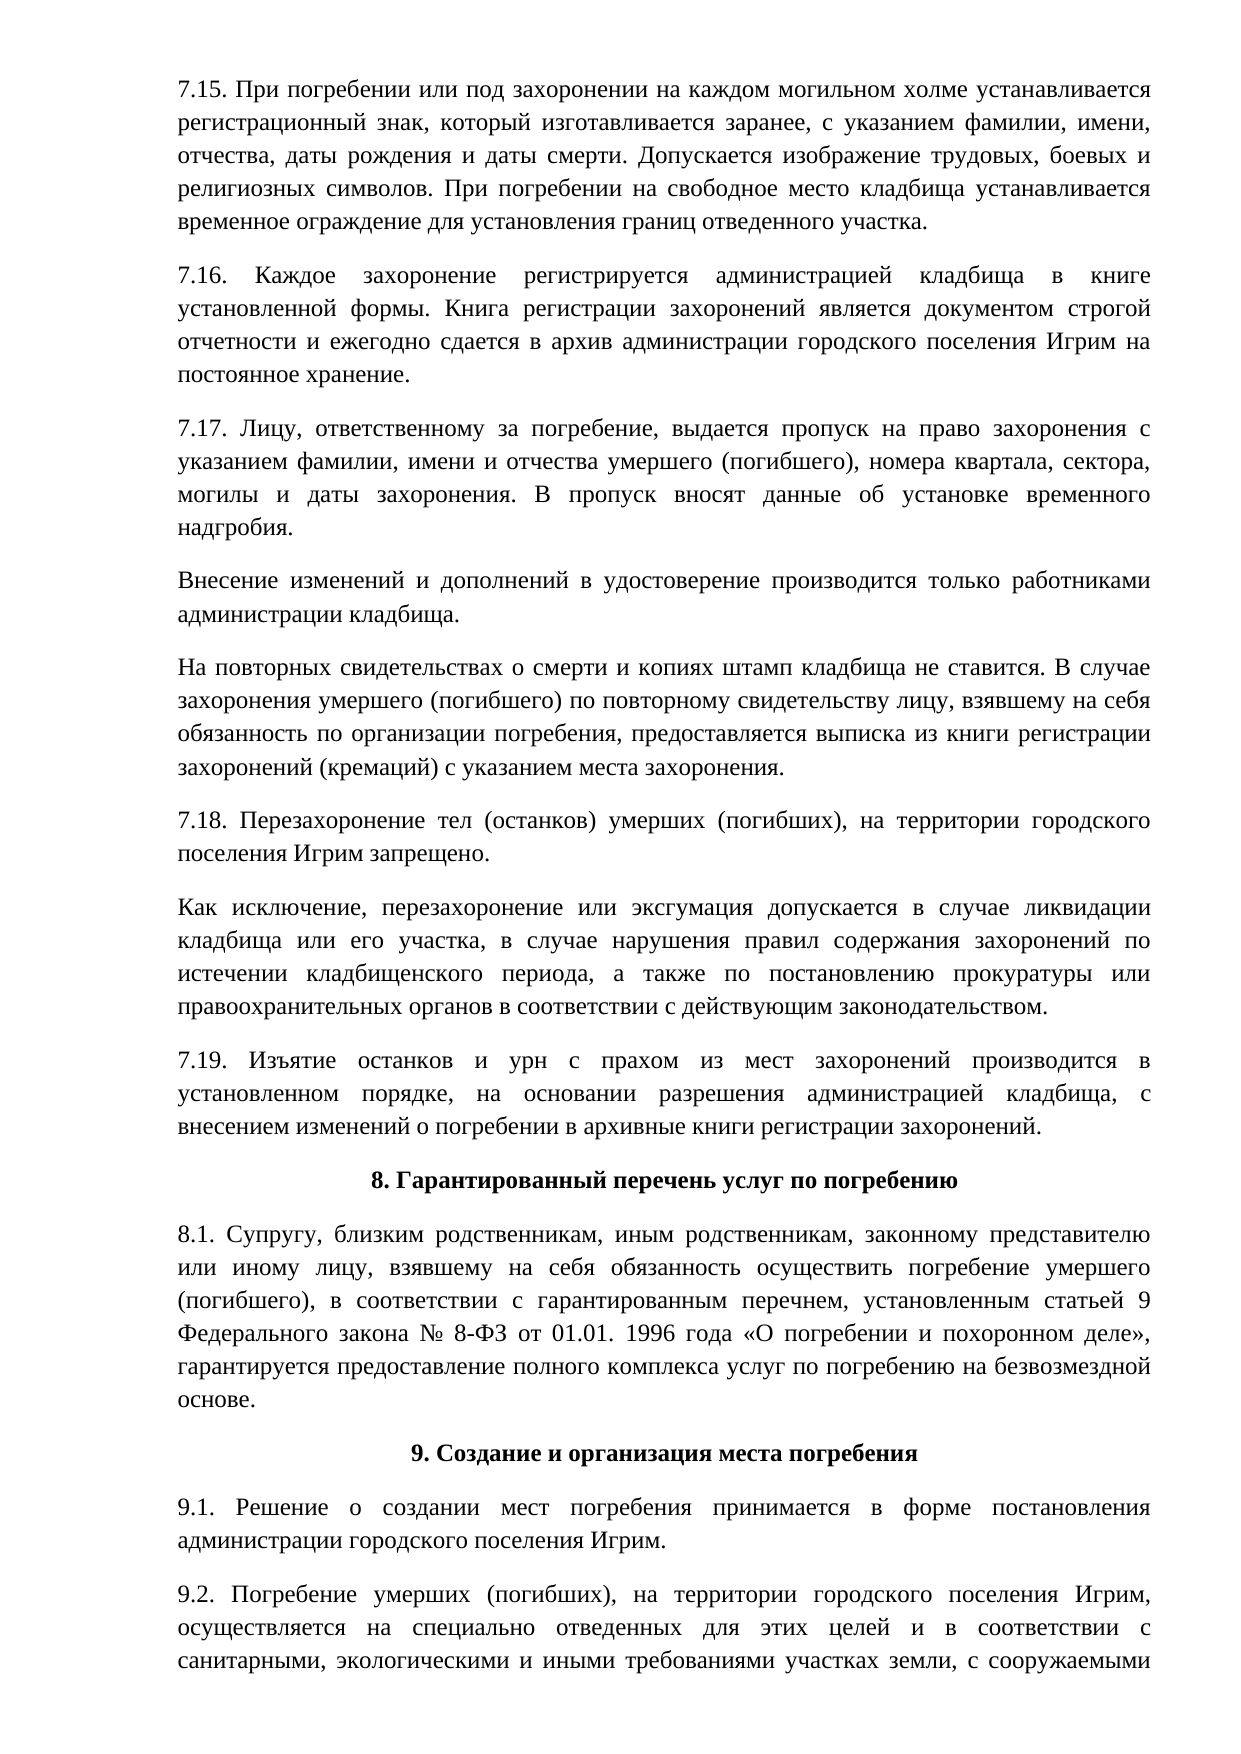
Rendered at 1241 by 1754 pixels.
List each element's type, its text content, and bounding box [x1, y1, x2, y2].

text На повторных свидетельствах о смерти и копиях штамп кладбища не ставится. В случае захоронения умершего (погибшего) по повторному свидетельству лицу, взявшему на себя обязанность по организации погребения, предоставляется выписка из книги регистрации захоронений (кремаций) с указанием места захоронения. [177, 652, 1152, 780]
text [177, 1579, 1152, 1673]
text Как исключение, перезахоронение или эксгумация допускается в случае ликвидации кладбища или его участка, в случае нарушения правил содержания захоронений по истечении кладбищенского периода, а также по постановлению прокуратуры или правоохранительных органов в соответствии с действующим законодательством. [177, 892, 1152, 1020]
text Внесение изменений и дополнений в удостоверение производится только работниками администрации кладбища. [177, 566, 1152, 627]
text 7.18. Перезахоронение тел (останков) умерших (погибших), на территории городского поселения Игрим запрещено. [177, 805, 1152, 867]
text 9. Создание и организация места погребения [177, 1438, 1152, 1467]
text 7.19. Изъятие останков и урн с прахом из мест захоронений производится в установленном порядке, на основании разрешения администрацией кладбища, с внесением изменений о погребении в архивные книги регистрации захоронений. [177, 1045, 1152, 1140]
text 7.15. При погребении или под захоронении на каждом могильном холме устанавливается регистрационный знак, который изготавливается заранее, с указанием фамилии, имени, отчества, даты рождения и даты смерти. Допускается изображение трудовых, боевых и религиозных символов. При погребении на свободное место кладбища устанавливается временное ограждение для установления границ отведенного участка. [177, 74, 1152, 235]
text 8. Гарантированный перечень услуг по погребению [177, 1165, 1152, 1194]
text 7.17. Лицу, ответственному за погребение, выдается пропуск на право захоронения с указанием фамилии, имени и отчества умершего (погибшего), номера квартала, сектора, могилы и даты захоронения. В пропуск вносят данные об установке временного надгробия. [177, 413, 1152, 541]
text 9.1. Решение о создании мест погребения принимается в форме постановления администрации городского поселения Игрим. [177, 1492, 1152, 1553]
text 8.1. Супругу, близким родственникам, иным родственникам, законному представителю или иному лицу, взявшему на себя обязанность осуществить погребение умершего (погибшего), в соответствии с гарантированным перечнем, установленным статьей 9 Федерального закона № 8-ФЗ от 01.01. 1996 года «О погребении и похоронном деле», гарантируется предоставление полного комплекса услуг по погребению на безвозмездной основе. [177, 1219, 1152, 1413]
text 7.16. Каждое захоронение регистрируется администрацией кладбища в книге установленной формы. Книга регистрации захоронений является документом строгой отчетности и ежегодно сдается в архив администрации городского поселения Игрим на постоянное хранение. [177, 260, 1152, 388]
